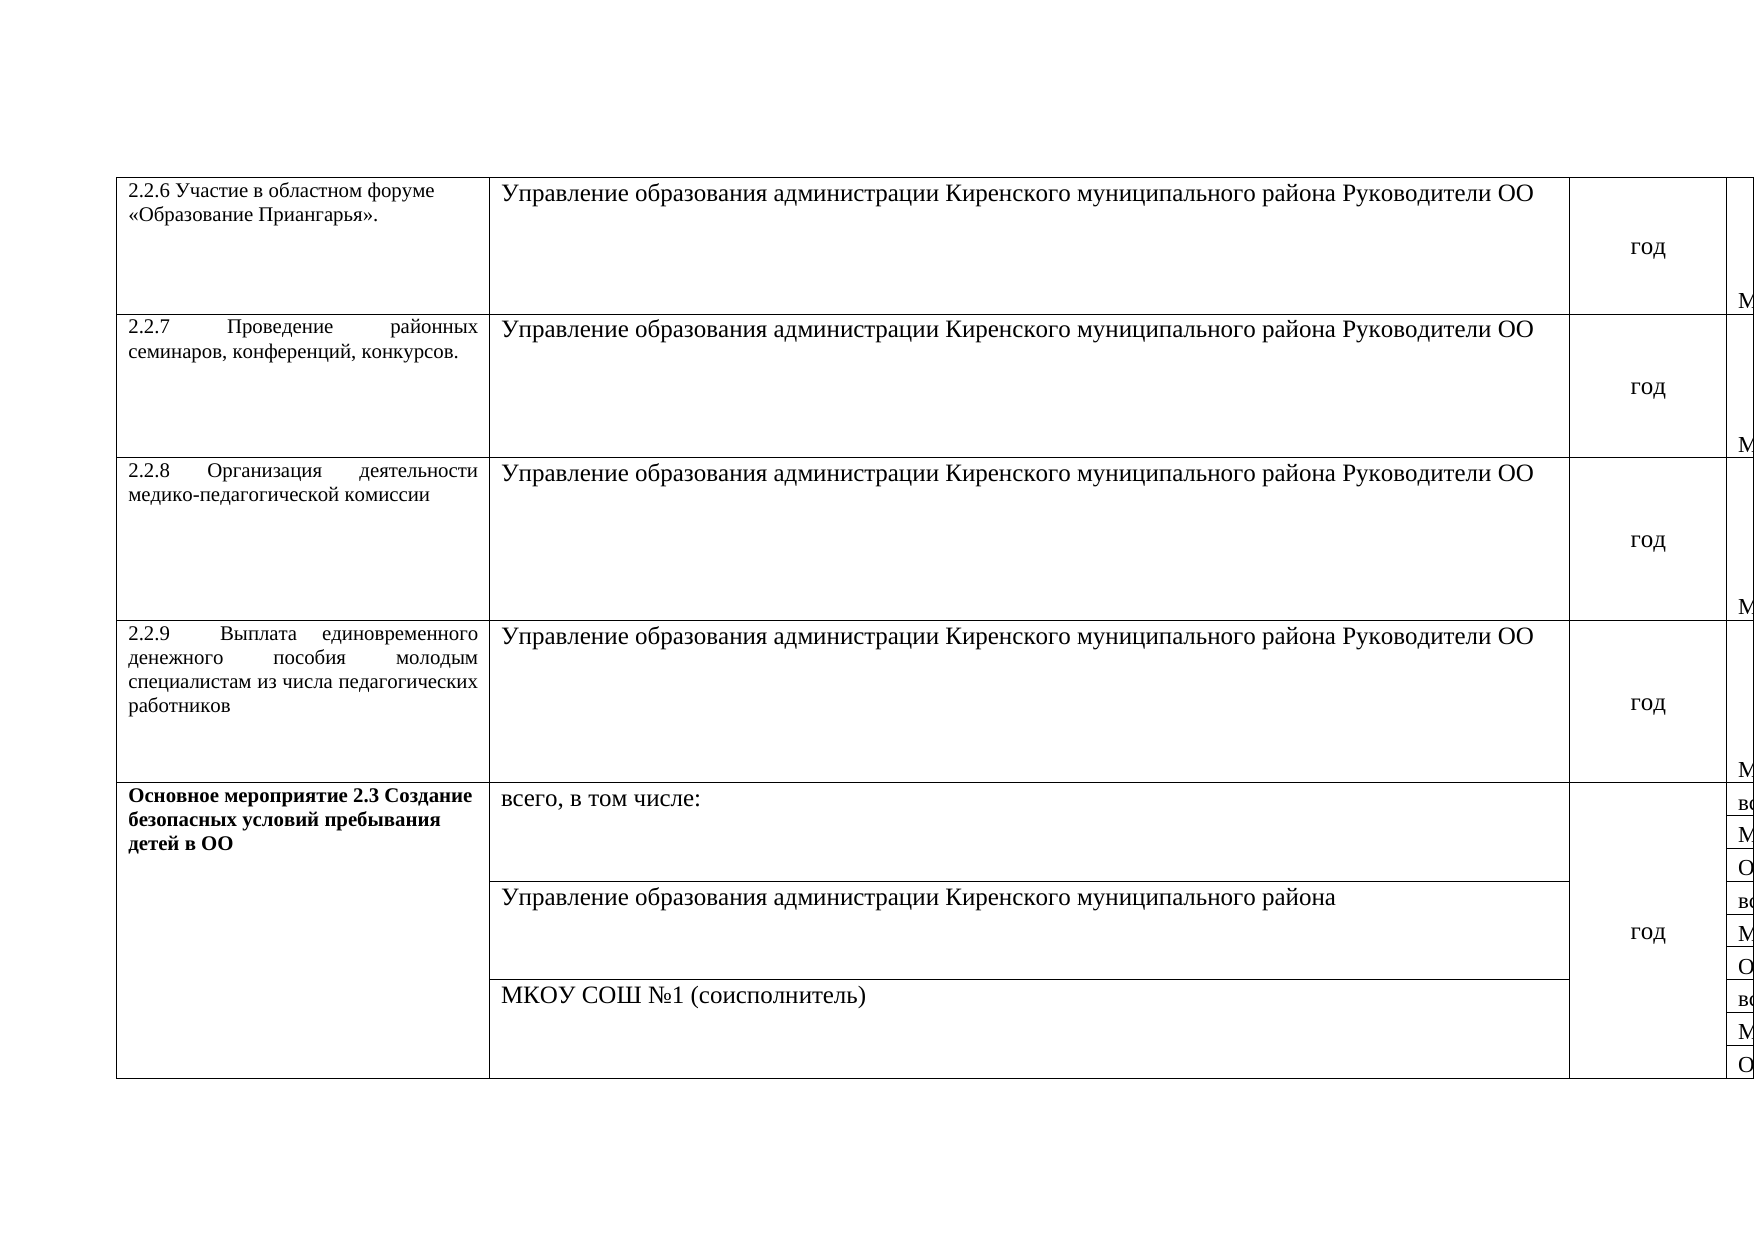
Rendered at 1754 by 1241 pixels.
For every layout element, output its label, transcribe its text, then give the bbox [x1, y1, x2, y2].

table_cell МБ [1727, 1013, 1753, 1045]
table_cell год [1570, 783, 1726, 1077]
table_cell ОБ [1727, 947, 1753, 979]
table_cell МКОУ СОШ №1 (соисполнитель) [490, 980, 1569, 1077]
table_cell 2.2.8 Организация деятельности медико-педагогической комиссии [117, 458, 489, 620]
table_cell Управление образования администрации Киренского муниципального района Руководители ОО [490, 458, 1569, 620]
table_cell год [1570, 621, 1726, 782]
table_cell ОБ [1727, 1046, 1753, 1077]
table_cell МБ [1727, 458, 1753, 620]
table_cell 2.2.6 Участие в областном форуме «Образование Приангарья». [117, 178, 489, 313]
table_cell МБ [1727, 816, 1753, 848]
table_cell всего: [1727, 783, 1753, 815]
table_cell МБ [1727, 178, 1753, 313]
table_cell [490, 178, 1569, 313]
table_cell всего: [1727, 882, 1753, 913]
table_cell МБ [1727, 915, 1753, 946]
table_cell всего: [1727, 980, 1753, 1012]
table_cell 2.2.9 Выплата единовременного денежного пособия молодым специалистам из числа педагогических работников [117, 621, 489, 782]
table_cell МБ [1727, 621, 1753, 782]
table_cell год [1570, 315, 1726, 457]
table_cell год [1570, 178, 1726, 313]
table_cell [490, 315, 1569, 457]
table_cell Основное мероприятие 2.3 Создание безопасных условий пребывания детей в ОО [117, 783, 489, 1077]
table_cell всего, в том числе: [490, 783, 1569, 881]
table_cell год [1570, 458, 1726, 620]
table_cell МБ [1727, 315, 1753, 457]
table_cell Управление образования администрации Киренского муниципального района Руководители ОО [490, 621, 1569, 782]
table_cell Управление образования администрации Киренского муниципального района [490, 882, 1569, 979]
table_cell ОБ [1727, 849, 1753, 881]
table_cell 2.2.7 Проведение районных семинаров, конференций, конкурсов. [117, 315, 489, 457]
